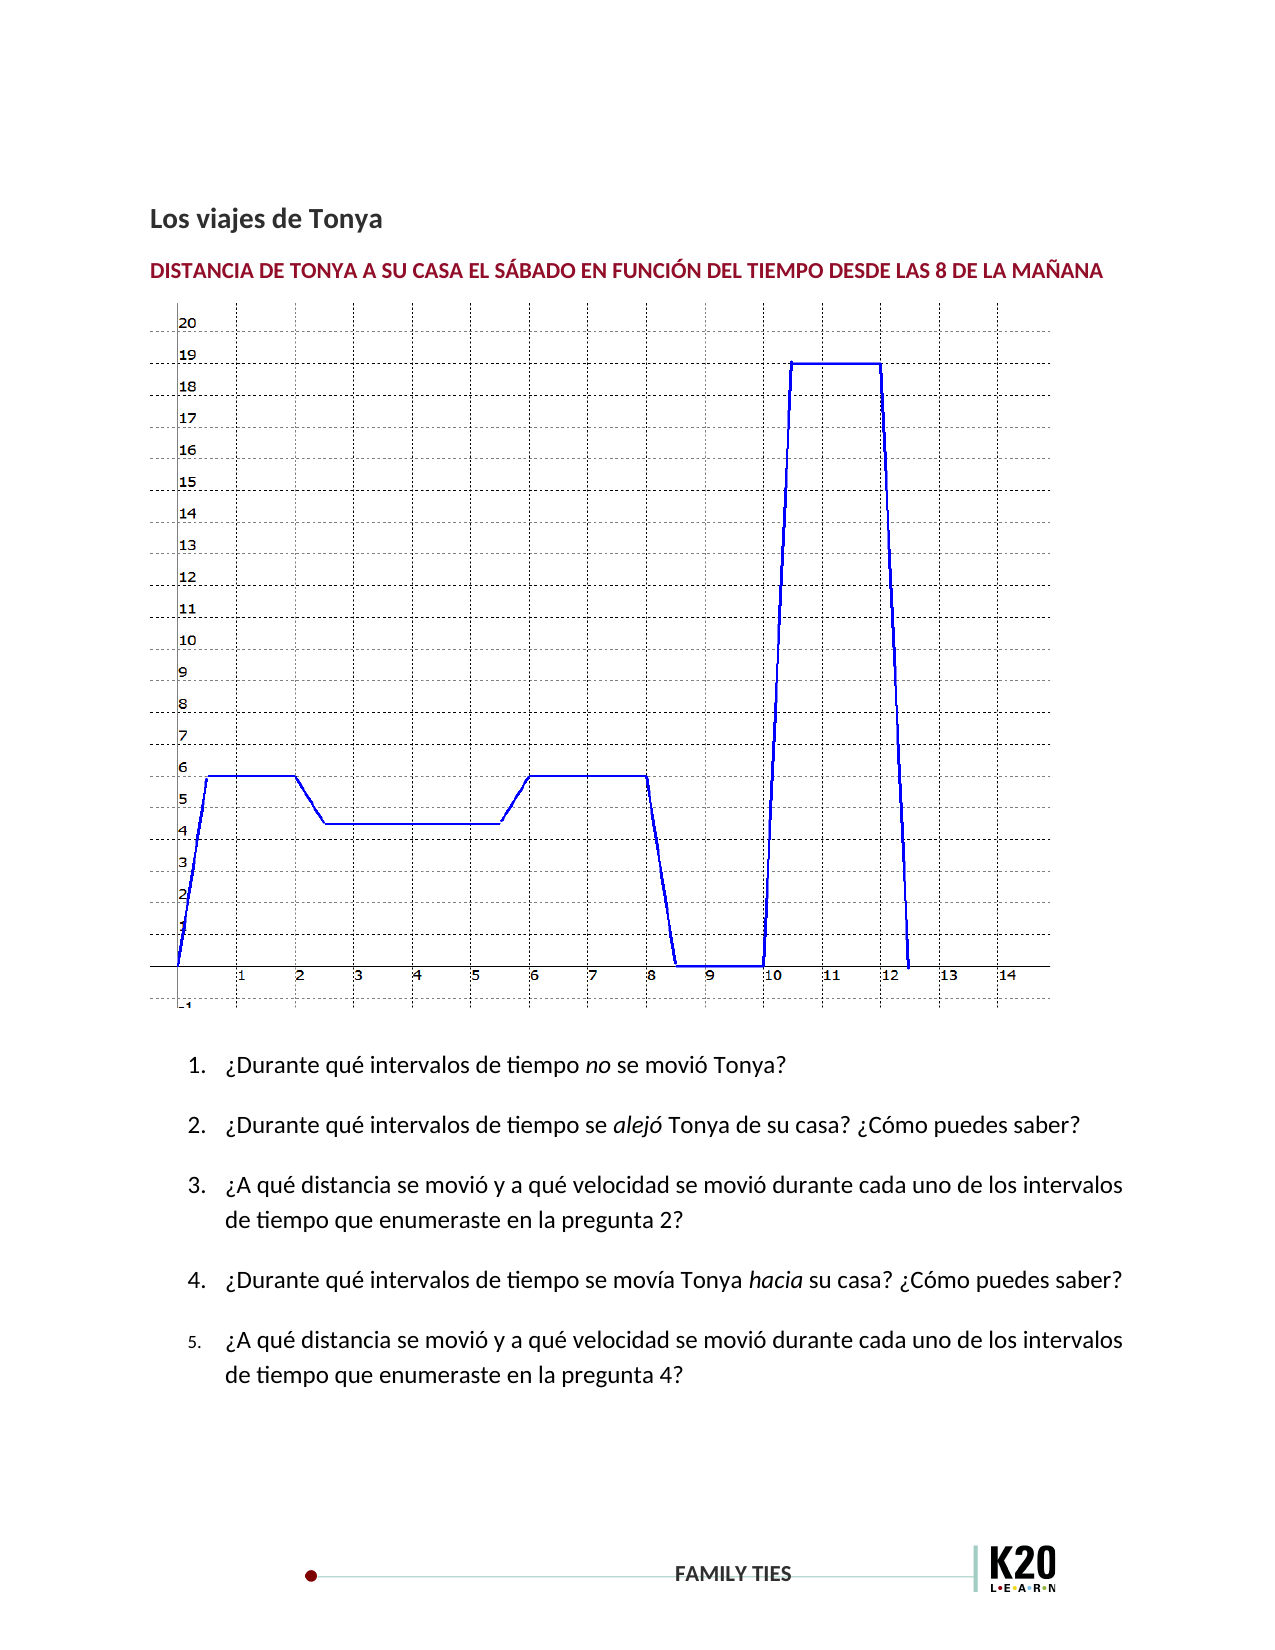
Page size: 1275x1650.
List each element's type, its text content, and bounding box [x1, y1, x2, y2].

list ¿A qué distancia se movió y a qué velocidad se movió durante cada uno de los intervalos de tiempo que enumeraste en la pregunta 4? [187, 1324, 1125, 1390]
list ¿Durante qué intervalos de tiempo se alejó Tonya de su casa? ¿Cómo puedes saber? [187, 1109, 1125, 1140]
list ¿Durante qué intervalos de tiempo se movía Tonya hacia su casa? ¿Cómo puedes saber? [187, 1264, 1125, 1295]
list ¿A qué distancia se movió y a qué velocidad se movió durante cada uno de los intervalos de tiempo que enumeraste en la pregunta 2? [187, 1169, 1125, 1235]
subtitle DISTANCIA DE TONYA A SU CASA EL SÁBADO EN FUNCIÓN DEL TIEMPO DESDE LAS 8 DE LA MAÑANA [150, 256, 1125, 284]
picture [305, 1543, 1055, 1595]
picture [150, 303, 1050, 1008]
subtitle Los viajes de Tonya [150, 200, 1125, 236]
list ¿Durante qué intervalos de tiempo no se movió Tonya? [187, 1049, 1125, 1080]
